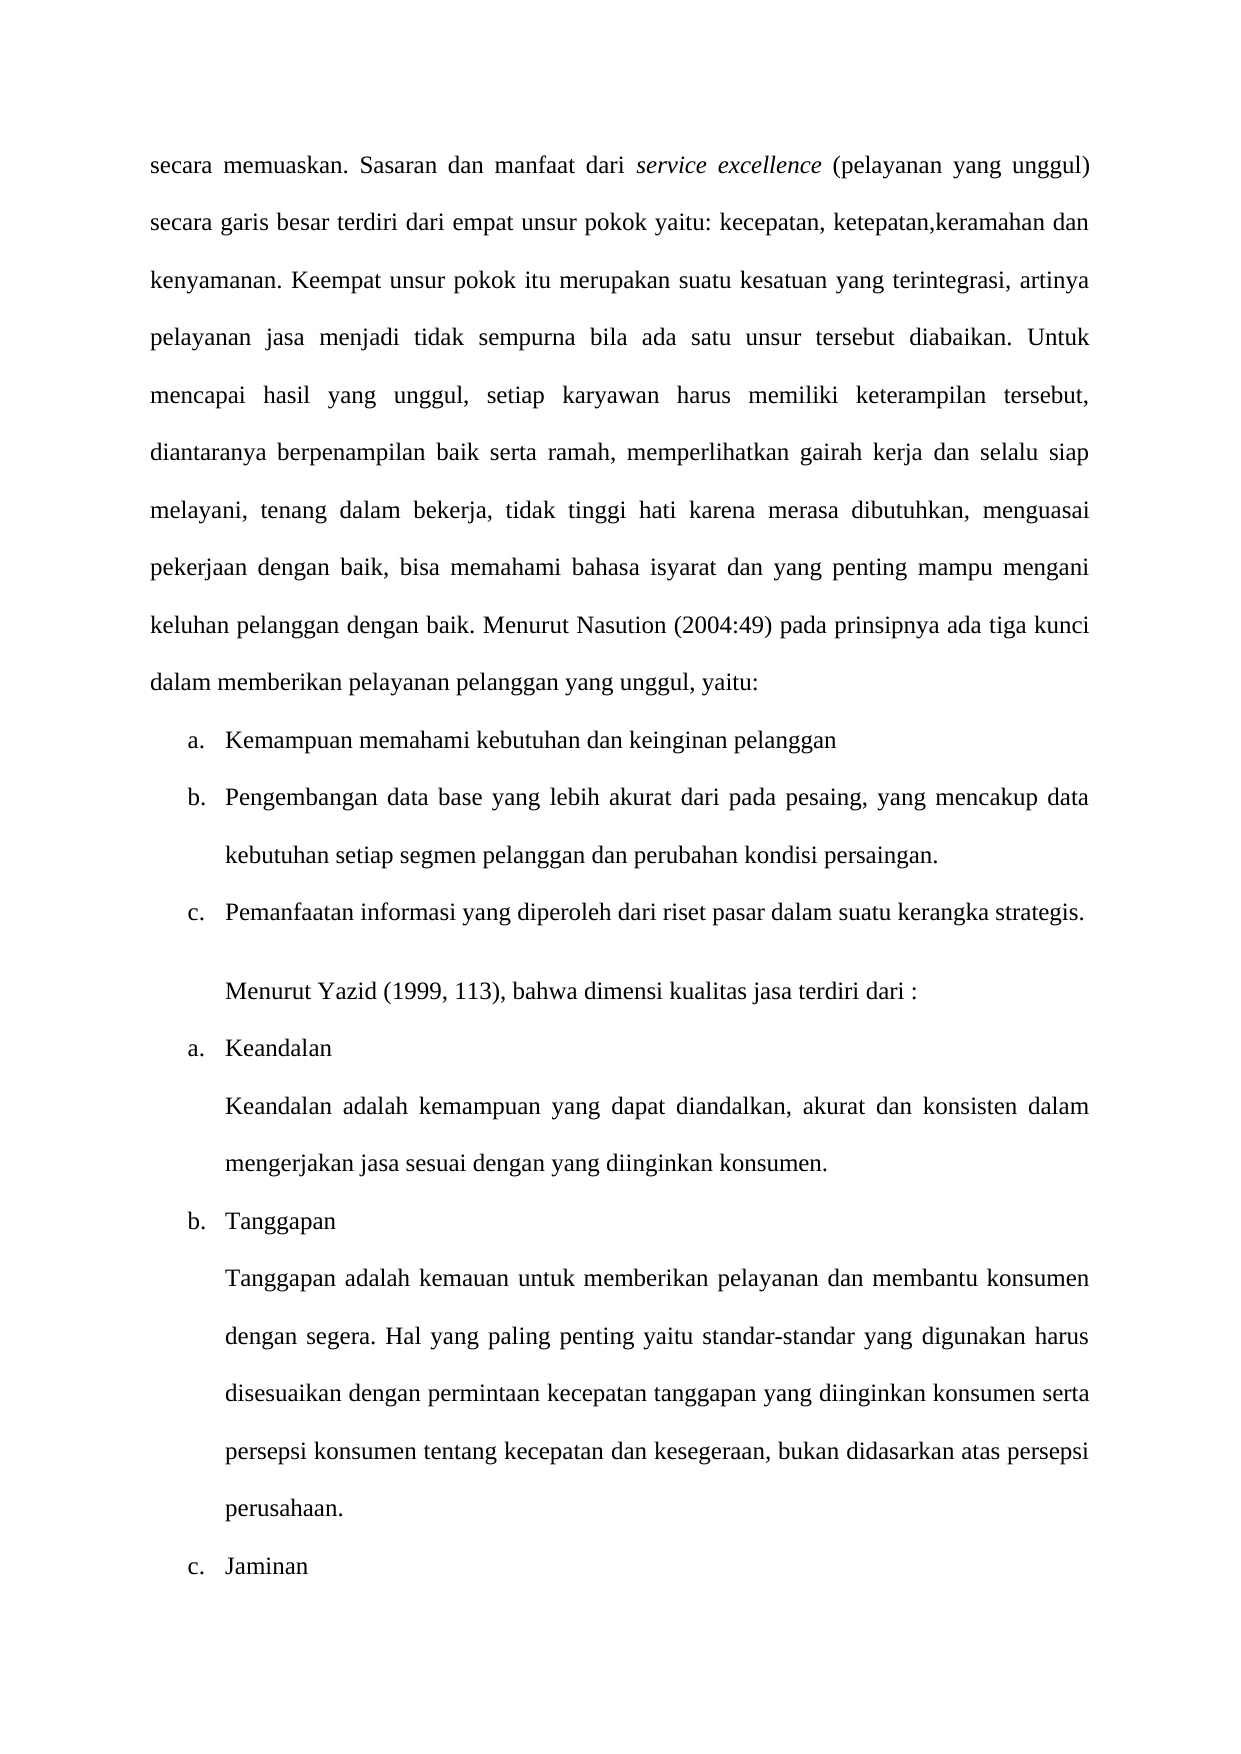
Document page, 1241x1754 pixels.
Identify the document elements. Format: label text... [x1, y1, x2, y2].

list Tanggapan adalah kemauan untuk memberikan pelayanan dan membantu konsumen dengan segera. Hal yang paling penting yaitu standar-standar yang digunakan harus disesuaikan dengan permintaan kecepatan tanggapan yang diinginkan konsumen serta persepsi konsumen tentang kecepatan dan kesegeraan, bukan didasarkan atas persepsi perusahaan. [225, 1263, 1090, 1522]
list Keandalan [187, 1033, 1090, 1062]
list Keandalan adalah kemampuan yang dapat diandalkan, akurat dan konsisten dalam mengerjakan jasa sesuai dengan yang diinginkan konsumen. [225, 1091, 1090, 1177]
list Kemampuan memahami kebutuhan dan keinginan pelanggan [187, 725, 1090, 754]
list Jaminan [187, 1551, 1090, 1579]
list Pengembangan data base yang lebih akurat dari pada pesaing, yang mencakup data kebutuhan setiap segmen pelanggan dan perubahan kondisi persaingan. [187, 782, 1090, 869]
list Pemanfaatan informasi yang diperoleh dari riset pasar dalam suatu kerangka strategis. [187, 897, 1090, 926]
list Tanggapan [187, 1206, 1090, 1234]
text Menurut Yazid (1999, 113), bahwa dimensi kualitas jasa terdiri dari : [150, 976, 1090, 1004]
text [150, 150, 1090, 696]
